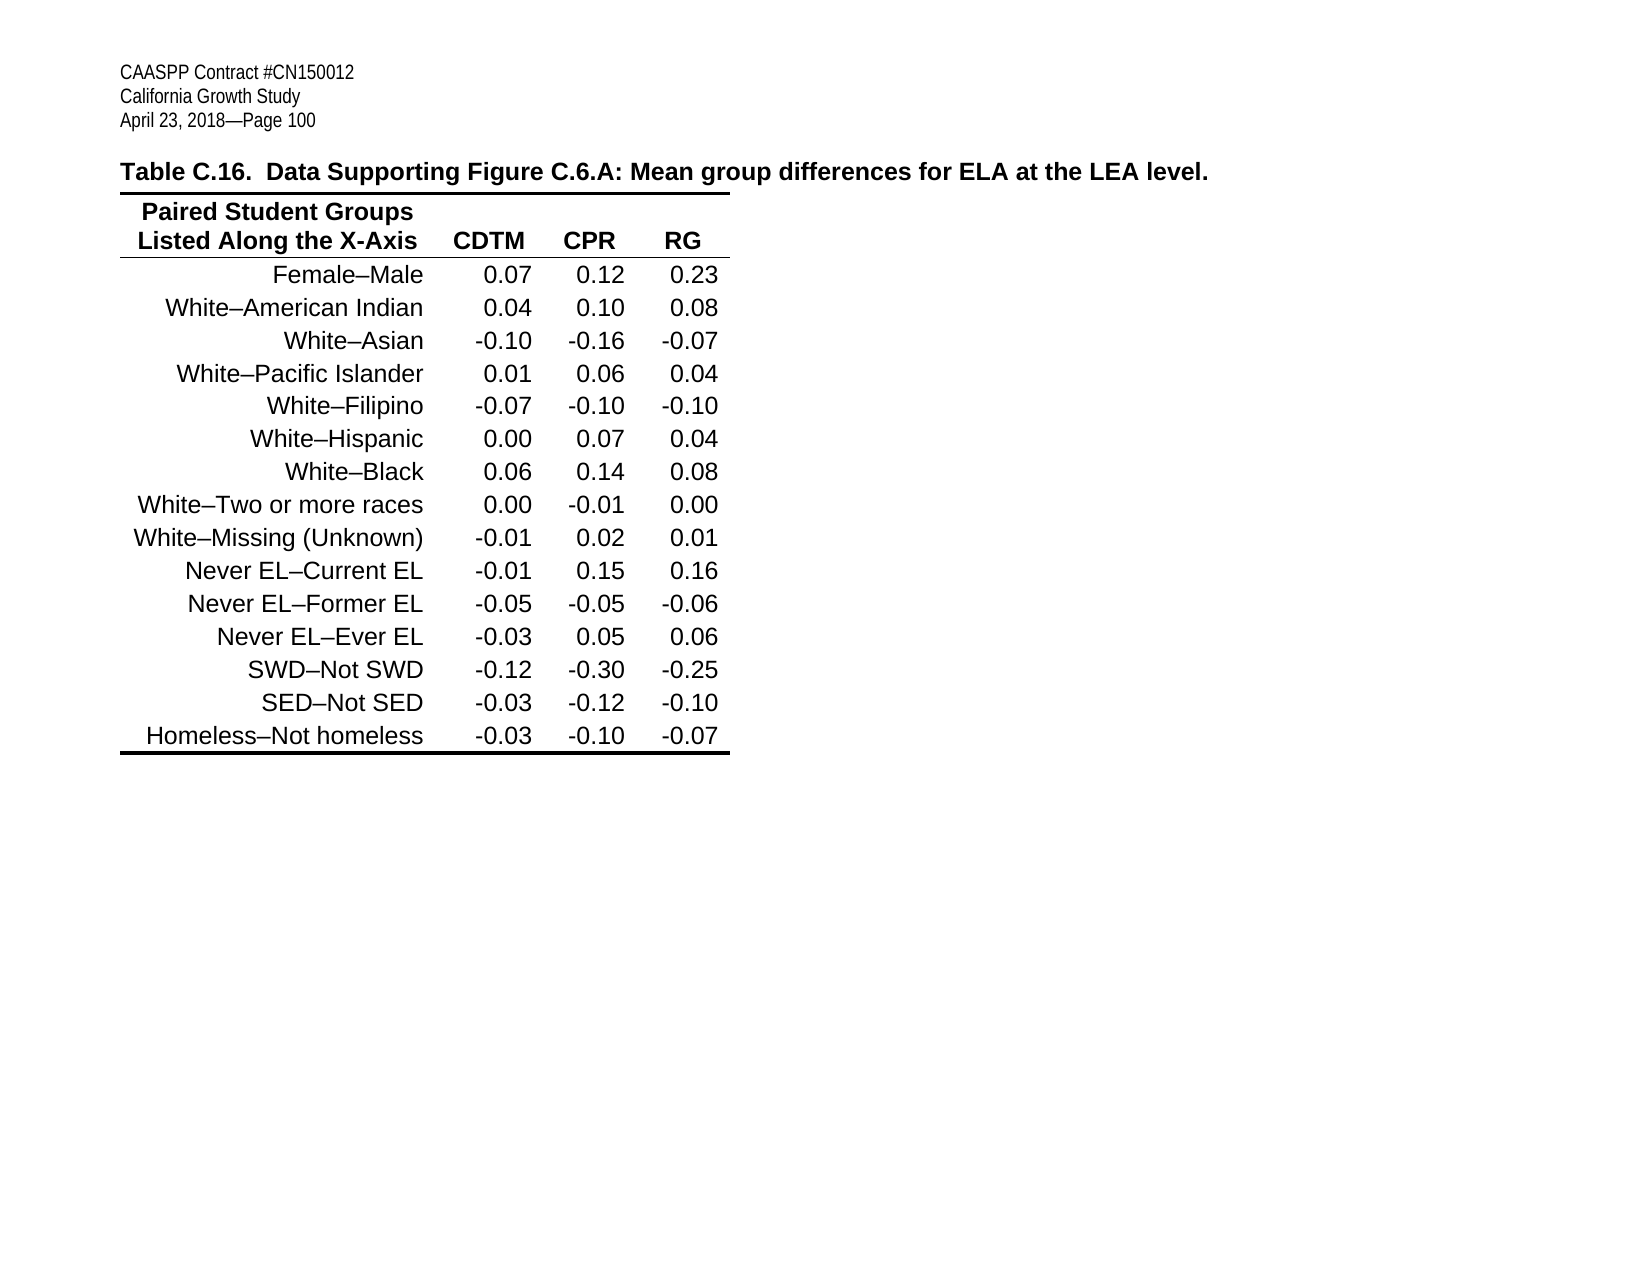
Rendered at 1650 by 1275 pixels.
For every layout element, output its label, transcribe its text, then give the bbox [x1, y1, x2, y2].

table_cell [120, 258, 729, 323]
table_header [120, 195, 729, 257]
text Table C.16. Data Supporting Figure C.6.A: Mean group differences for ELA at the LEA level. [120, 157, 1500, 186]
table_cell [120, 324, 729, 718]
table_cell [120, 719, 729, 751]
